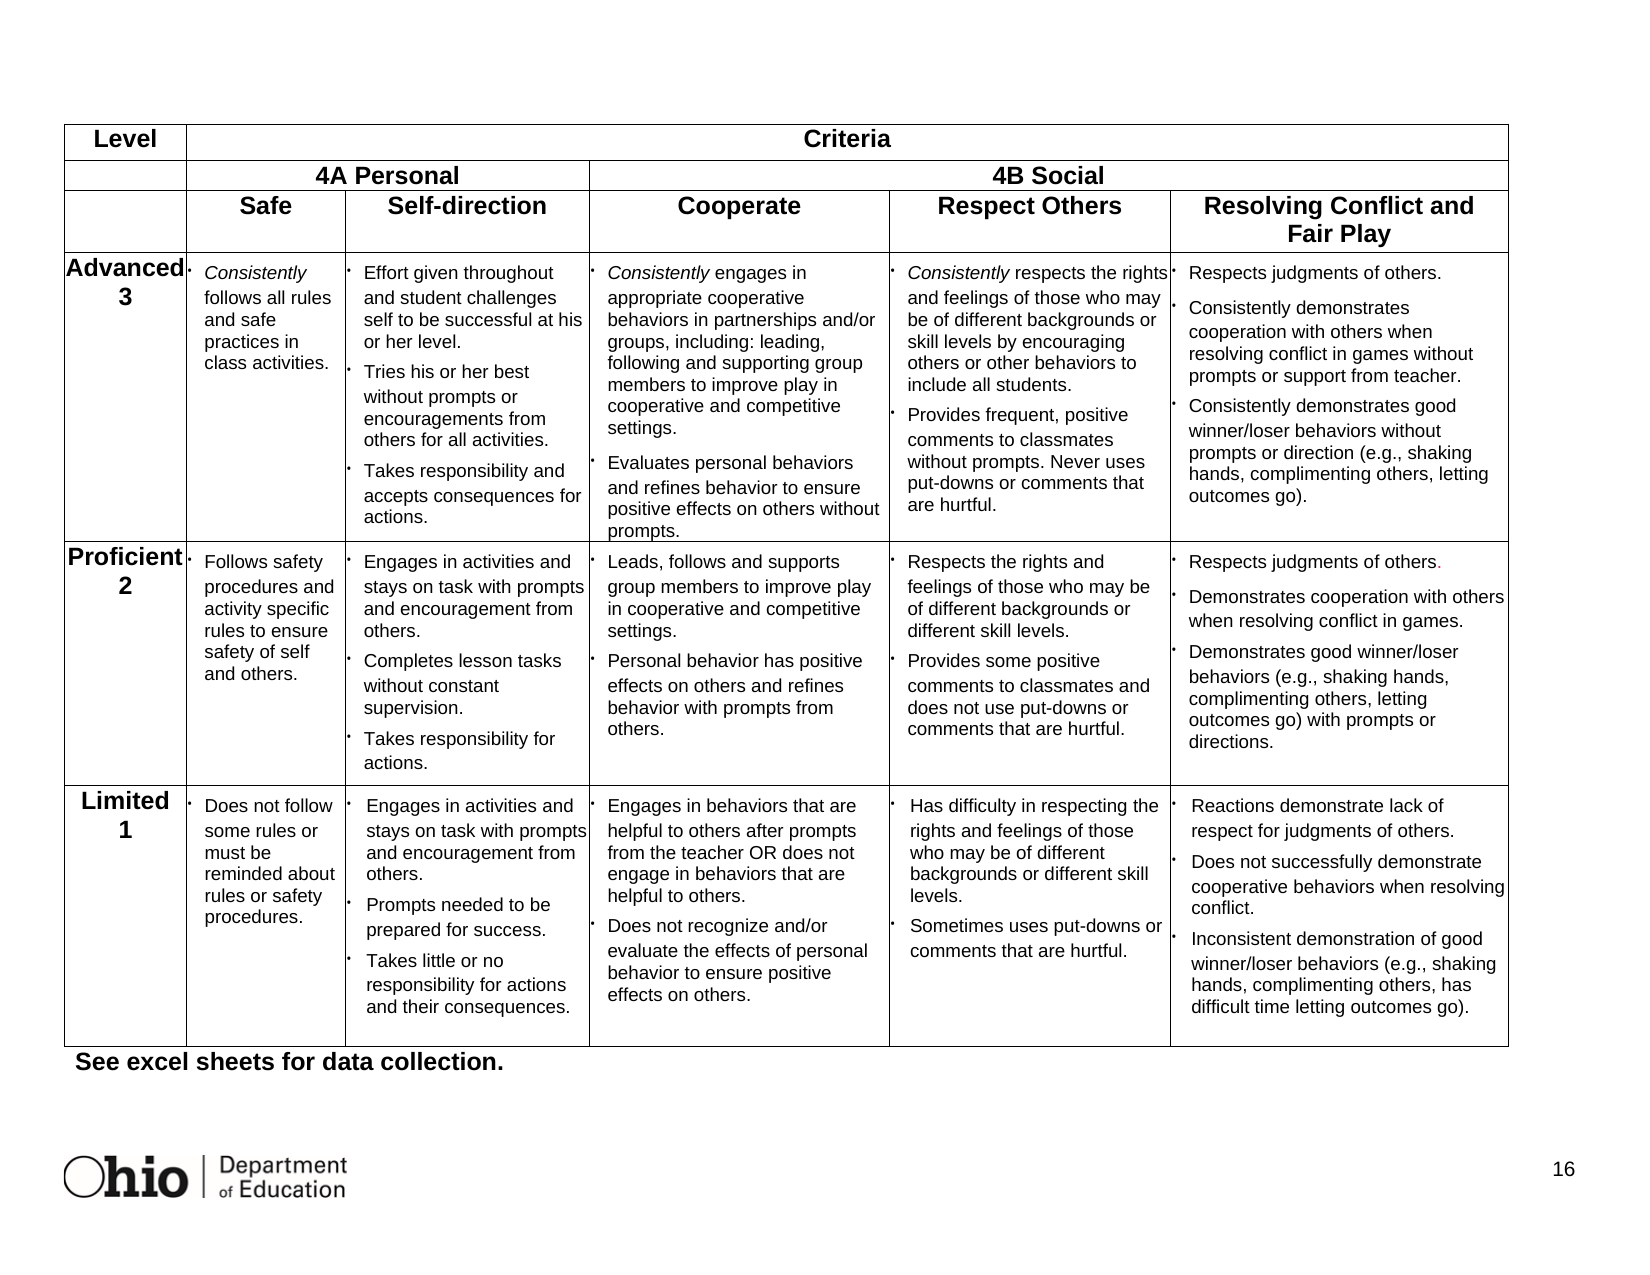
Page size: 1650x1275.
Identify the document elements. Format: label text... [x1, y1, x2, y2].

table_cell Respects judgments of others. Demonstrates cooperation with others when resolving conflict in games. Demonstrates good winner/loser behaviors (e.g., shaking hands, complimenting others, letting outcomes go) with prompts or directions. [1171, 542, 1508, 785]
table_cell Effort given throughout and student challenges self to be successful at his or her level. Tries his or her best without prompts or encouragements from others for all activities. Takes responsibility and accepts consequences for actions. [346, 253, 589, 541]
table_cell Follows safety procedures and activity specific rules to ensure safety of self and others. [187, 542, 345, 785]
table_cell Resolving Conflict and Fair Play [1171, 191, 1508, 252]
text See excel sheets for data collection. [75, 1047, 1575, 1076]
table_cell Cooperate [590, 191, 889, 252]
table_cell Self-direction [346, 191, 589, 252]
table_cell Consistently respects the rights and feelings of those who may be of different backgrounds or skill levels by encouraging others or other behaviors to include all students. Provides frequent, positive comments to classmates without prompts. Never uses put-downs or comments that are hurtful. [890, 253, 1170, 541]
table_cell Consistently engages in appropriate cooperative behaviors in partnerships and/or groups, including: leading, following and supporting group members to improve play in cooperative and competitive settings. Evaluates personal behaviors and refines behavior to ensure positive effects on others without prompts. [590, 253, 889, 541]
table_cell Reactions demonstrate lack of respect for judgments of others. Does not successfully demonstrate cooperative behaviors when resolving conflict. Inconsistent demonstration of good winner/loser behaviors (e.g., shaking hands, complimenting others, has difficult time letting outcomes go). [1171, 786, 1508, 1046]
table_cell Respect Others [890, 191, 1170, 252]
table_cell Engages in behaviors that are helpful to others after prompts from the teacher OR does not engage in behaviors that are helpful to others. Does not recognize and/or evaluate the effects of personal behavior to ensure positive effects on others. [590, 786, 889, 1046]
table_cell Safe [187, 191, 345, 252]
table_cell Respects the rights and feelings of those who may be of different backgrounds or different skill levels. Provides some positive comments to classmates and does not use put-downs or comments that are hurtful. [890, 542, 1170, 785]
table_cell Engages in activities and stays on task with prompts and encouragement from others. Prompts needed to be prepared for success. Takes little or no responsibility for actions and their consequences. [346, 786, 589, 1046]
table_cell 4A Personal [187, 161, 589, 190]
table_cell Proficient 2 [65, 542, 186, 785]
table_cell Consistently follows all rules and safe practices in class activities. [187, 253, 345, 541]
table_cell Does not follow some rules or must be reminded about rules or safety procedures. [187, 786, 345, 1046]
table_cell [65, 161, 186, 190]
table_cell Limited 1 [65, 786, 186, 1046]
table_cell Advanced 3 [65, 253, 186, 541]
table_header Level [65, 125, 186, 160]
table_cell Leads, follows and supports group members to improve play in cooperative and competitive settings. Personal behavior has positive effects on others and refines behavior with prompts from others. [590, 542, 889, 785]
table_cell Engages in activities and stays on task with prompts and encouragement from others. Completes lesson tasks without constant supervision. Takes responsibility for actions. [346, 542, 589, 785]
table_header Criteria [187, 125, 1508, 160]
table_cell [65, 191, 186, 252]
table_cell Respects judgments of others. Consistently demonstrates cooperation with others when resolving conflict in games without prompts or support from teacher. Consistently demonstrates good winner/loser behaviors without prompts or direction (e.g., shaking hands, complimenting others, letting outcomes go). [1171, 253, 1508, 541]
picture [63, 1155, 347, 1198]
table_cell Has difficulty in respecting the rights and feelings of those who may be of different backgrounds or different skill levels. Sometimes uses put-downs or comments that are hurtful. [890, 786, 1170, 1046]
table_cell 4B Social [590, 161, 1508, 190]
